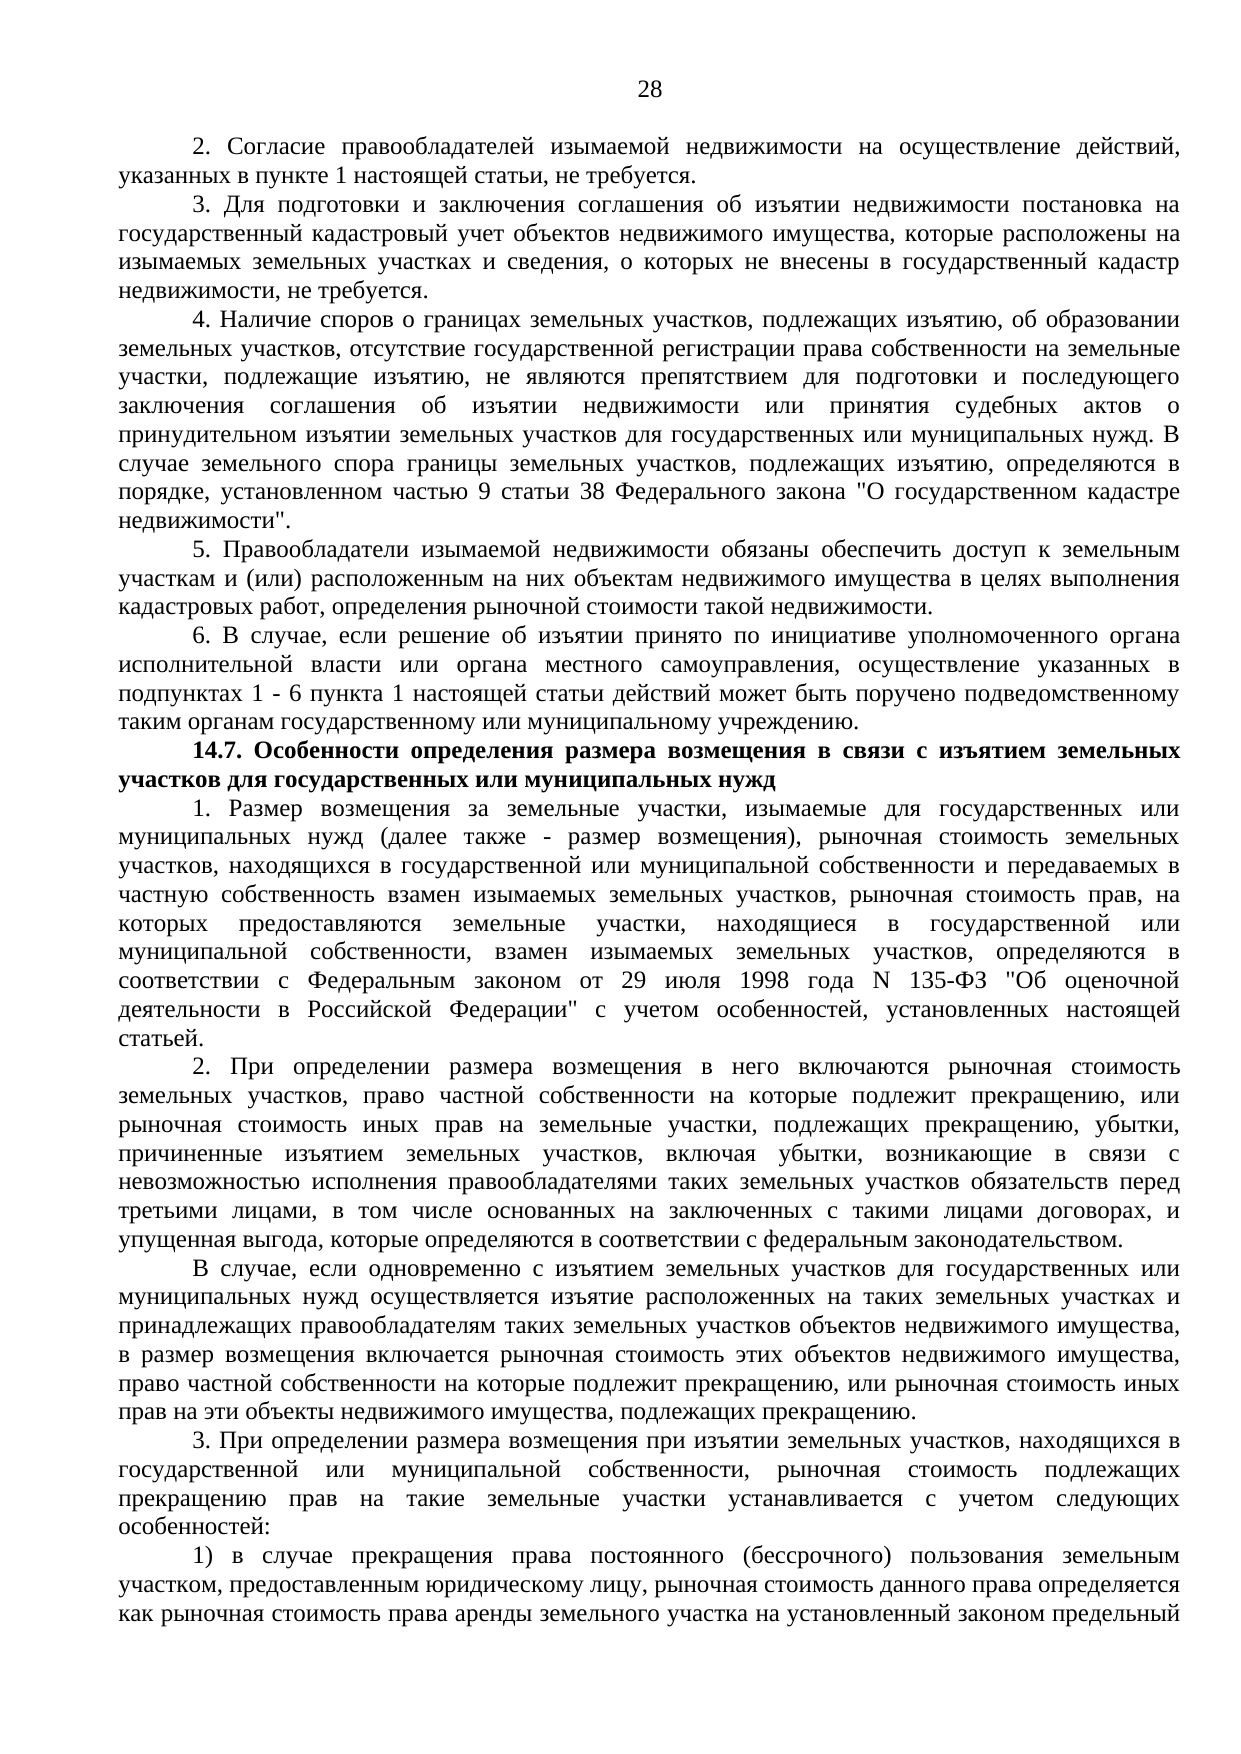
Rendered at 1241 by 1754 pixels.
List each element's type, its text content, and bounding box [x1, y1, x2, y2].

text 14.7. Особенности определения размера возмещения в связи с изъятием земельных участков для государственных или муниципальных нужд [118, 735, 1181, 793]
text 5. Правообладатели изымаемой недвижимости обязаны обеспечить доступ к земельным участкам и (или) расположенным на них объектам недвижимого имущества в целях выполнения кадастровых работ, определения рыночной стоимости такой недвижимости. [118, 534, 1181, 620]
text 6. В случае, если решение об изъятии принято по инициативе уполномоченного органа исполнительной власти или органа местного самоуправления, осуществление указанных в подпунктах 1 - 6 пункта 1 настоящей статьи действий может быть поручено подведомственному таким органам государственному или муниципальному учреждению. [118, 620, 1181, 735]
text 2. Согласие правообладателей изымаемой недвижимости на осуществление действий, указанных в пункте 1 настоящей статьи, не требуется. [118, 131, 1181, 189]
text В случае, если одновременно с изъятием земельных участков для государственных или муниципальных нужд осуществляется изъятие расположенных на таких земельных участках и принадлежащих правообладателям таких земельных участков объектов недвижимого имущества, в размер возмещения включается рыночная стоимость этих объектов недвижимого имущества, право частной собственности на которые подлежит прекращению, или рыночная стоимость иных прав на эти объекты недвижимого имущества, подлежащих прекращению. [118, 1253, 1181, 1425]
text 3. Для подготовки и заключения соглашения об изъятии недвижимости постановка на государственный кадастровый учет объектов недвижимого имущества, которые расположены на изымаемых земельных участках и сведения, о которых не внесены в государственный кадастр недвижимости, не требуется. [118, 189, 1181, 304]
text 3. При определении размера возмещения при изъятии земельных участков, находящихся в государственной или муниципальной собственности, рыночная стоимость подлежащих прекращению прав на такие земельные участки устанавливается с учетом следующих особенностей: [118, 1425, 1181, 1540]
text 4. Наличие споров о границах земельных участков, подлежащих изъятию, об образовании земельных участков, отсутствие государственной регистрации права собственности на земельные участки, подлежащие изъятию, не являются препятствием для подготовки и последующего заключения соглашения об изъятии недвижимости или принятия судебных актов о принудительном изъятии земельных участков для государственных или муниципальных нужд. В случае земельного спора границы земельных участков, подлежащих изъятию, определяются в порядке, установленном частью 9 статьи 38 Федерального закона "О государственном кадастре недвижимости". [118, 304, 1181, 534]
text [118, 1540, 1181, 1626]
text 2. При определении размера возмещения в него включаются рыночная стоимость земельных участков, право частной собственности на которые подлежит прекращению, или рыночная стоимость иных прав на земельные участки, подлежащих прекращению, убытки, причиненные изъятием земельных участков, включая убытки, возникающие в связи с невозможностью исполнения правообладателями таких земельных участков обязательств перед третьими лицами, в том числе основанных на заключенных с такими лицами договорах, и упущенная выгода, которые определяются в соответствии с федеральным законодательством. [118, 1051, 1181, 1253]
text 1. Размер возмещения за земельные участки, изымаемые для государственных или муниципальных нужд (далее также - размер возмещения), рыночная стоимость земельных участков, находящихся в государственной или муниципальной собственности и передаваемых в частную собственность взамен изымаемых земельных участков, рыночная стоимость прав, на которых предоставляются земельные участки, находящиеся в государственной или муниципальной собственности, взамен изымаемых земельных участков, определяются в соответствии с Федеральным законом от 29 июля 1998 года N 135-ФЗ "Об оценочной деятельности в Российской Федерации" с учетом особенностей, установленных настоящей статьей. [118, 793, 1181, 1051]
